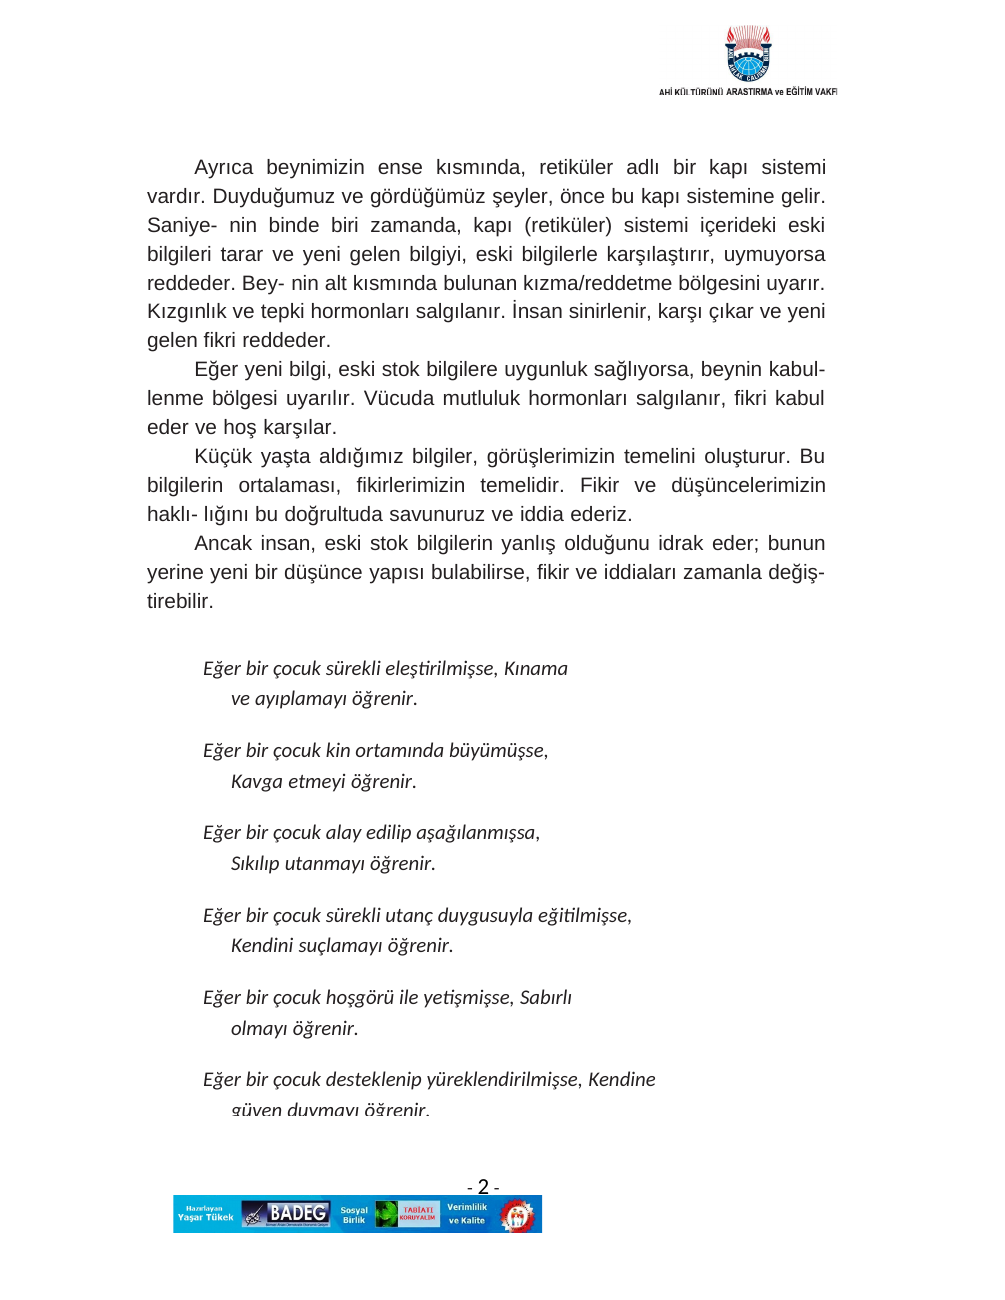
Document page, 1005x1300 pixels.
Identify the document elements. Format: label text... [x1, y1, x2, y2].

text Küçük yaşta aldığımız bilgiler, görüşlerimizin temelini oluşturur. Bu bilgilerin ortalaması, fikirlerimizin temelidir. Fikir ve düşüncelerimizin haklı- lığını bu doğrultuda savunuruz ve iddia ederiz. [147, 444, 826, 526]
picture [185, 1216, 201, 1221]
picture [658, 25, 837, 95]
text Ayrıca beynimizin ense kısmında, retiküler adlı bir kapı sistemi vardır. Duyduğumuz ve gördüğümüz şeyler, önce bu kapı sistemine gelir. Saniye- nin binde biri zamanda, kapı (retiküler) sistemi içerideki eski bilgileri tarar ve yeni gelen bilgiyi, eski bilgilerle karşılaştırır, uymuyorsa reddeder. Bey- nin alt kısmında bulunan kızma/reddetme bölgesini uyarır. Kızgınlık ve tepki hormonları salgılanır. İnsan sinirlenir, karşı çıkar ve yeni gelen fikri reddeder. [147, 154, 826, 352]
picture [212, 1215, 232, 1220]
picture [344, 1195, 542, 1233]
text Ancak insan, eski stok bilgilerin yanlış olduğunu idrak eder; bunun yerine yeni bir düşünce yapısı bulabilirse, fikir ve iddiaları zamanla değiş- tirebilir. [147, 531, 826, 613]
picture [242, 1201, 330, 1227]
text Eğer yeni bilgi, eski stok bilgilere uygunluk sağlıyorsa, beynin kabul- lenme bölgesi uyarılır. Vücuda mutluluk hormonları salgılanır, fikri kabul eder ve hoş karşılar. [147, 357, 826, 439]
picture [342, 1208, 367, 1214]
